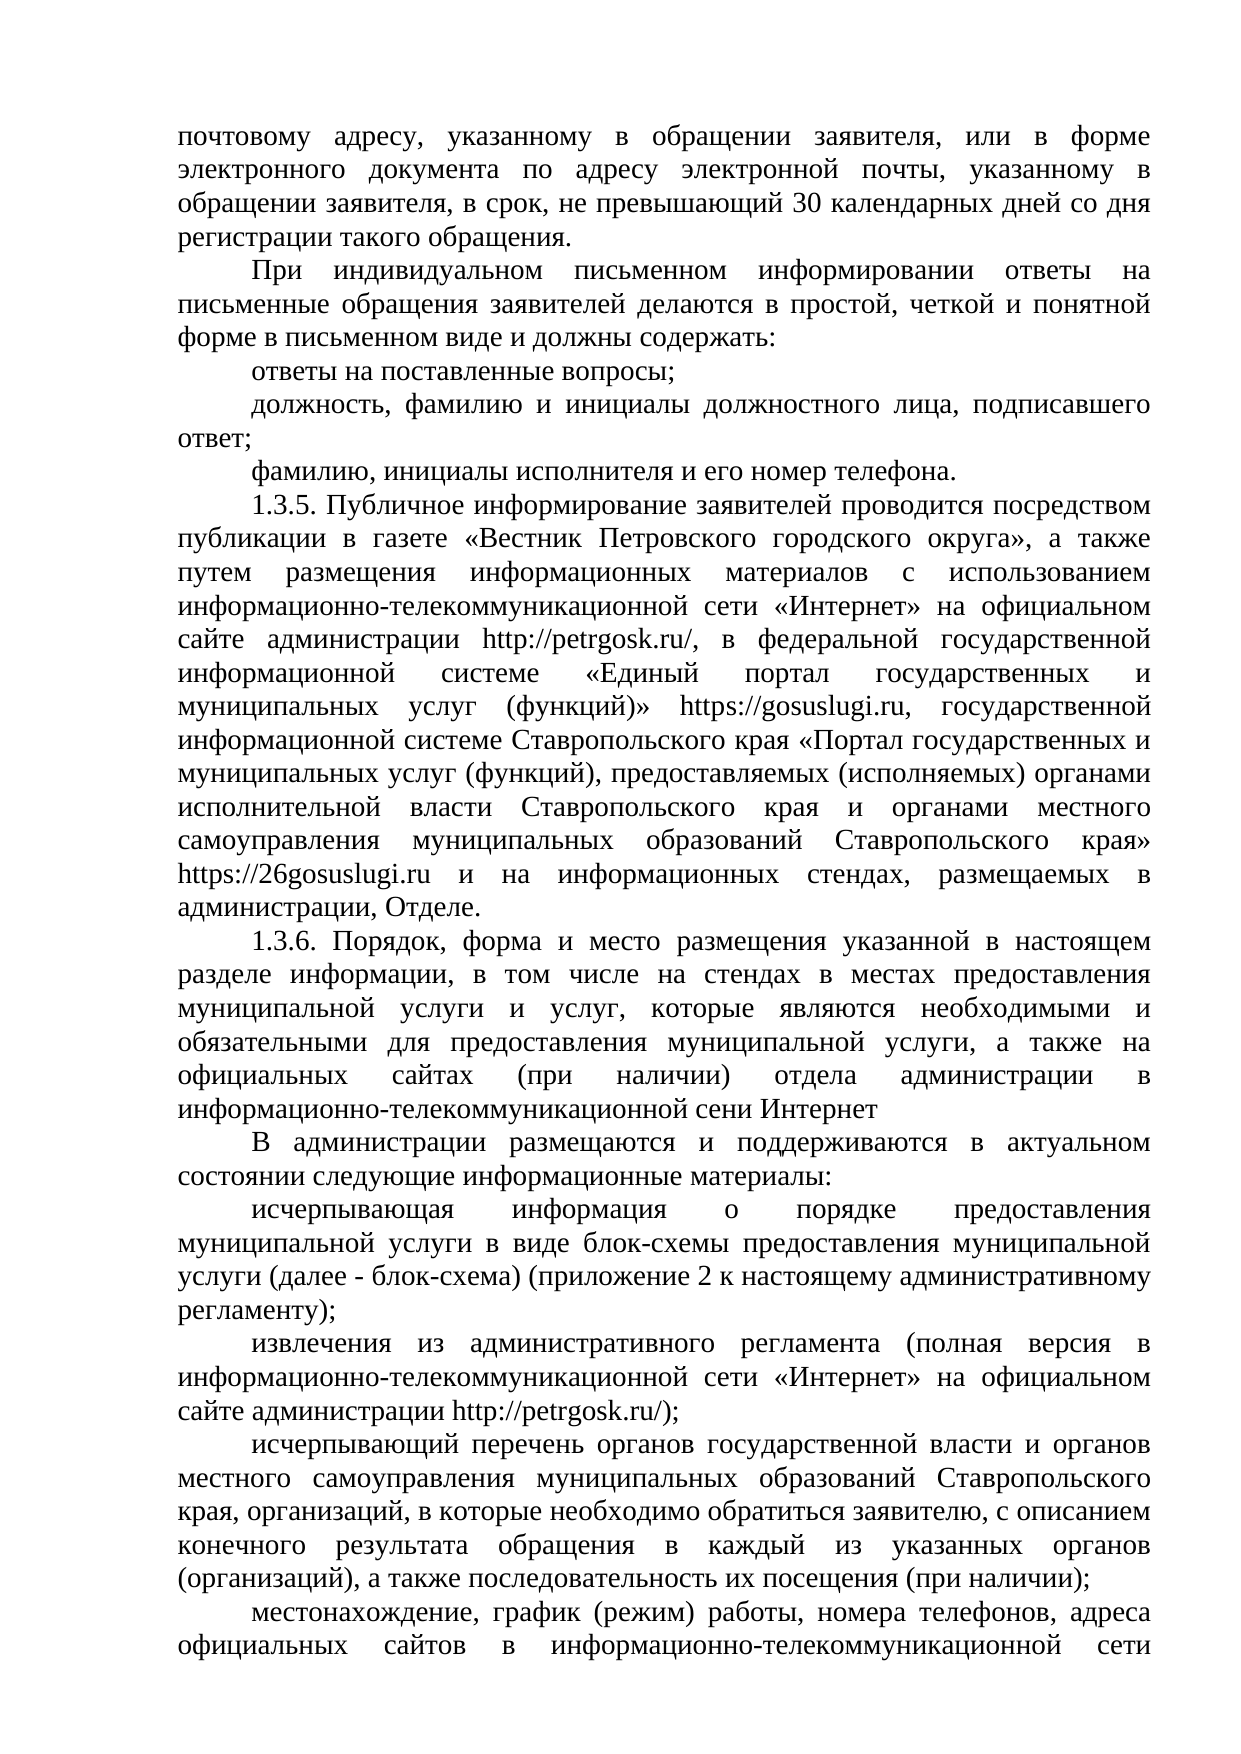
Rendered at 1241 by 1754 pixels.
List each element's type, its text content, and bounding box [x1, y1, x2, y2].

text При индивидуальном письменном информировании ответы на письменные обращения заявителей делаются в простой, четкой и понятной форме в письменном виде и должны содержать: [177, 252, 1152, 353]
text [177, 118, 1152, 252]
text исчерпывающий перечень органов государственной власти и органов местного самоуправления муниципальных образований Ставропольского края, организаций, в которые необходимо обратиться заявителю, с описанием конечного результата обращения в каждый из указанных органов (организаций), а также последовательность их посещения (при наличии); [177, 1426, 1152, 1594]
text исчерпывающая информация о порядке предоставления муниципальной услуги в виде блок-схемы предоставления муниципальной услуги (далее - блок-схема) (приложение 2 к настоящему административному регламенту); [177, 1191, 1152, 1326]
text ответы на поставленные вопросы; [177, 353, 1152, 386]
text 1.3.5. Публичное информирование заявителей проводится посредством публикации в газете «Вестник Петровского городского округа», а также путем размещения информационных материалов с использованием информационно-телекоммуникационной сети «Интернет» на официальном сайте администрации http://petrgosk.ru/, в федеральной государственной информационной системе «Единый портал государственных и муниципальных услуг (функций)» https://gosuslugi.ru, государственной информационной системе Ставропольского края «Портал государственных и муниципальных услуг (функций), предоставляемых (исполняемых) органами исполнительной власти Ставропольского края и органами местного самоуправления муниципальных образований Ставропольского края» https://26gosuslugi.ru и на информационных стендах, размещаемых в администрации, Отделе. [177, 487, 1152, 923]
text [177, 1594, 1152, 1661]
text извлечения из административного регламента (полная версия в информационно-телекоммуникационной сети «Интернет» на официальном сайте администрации http://petrgosk.ru/); [177, 1326, 1152, 1426]
text должность, фамилию и инициалы должностного лица, подписавшего ответ; [177, 386, 1152, 453]
text 1.3.6. Порядок, форма и место размещения указанной в настоящем разделе информации, в том числе на стендах в местах предоставления муниципальной услуги и услуг, которые являются необходимыми и обязательными для предоставления муниципальной услуги, а также на официальных сайтах (при наличии) отдела администрации в информационно-телекоммуникационной сени Интернет [177, 923, 1152, 1124]
text В администрации размещаются и поддерживаются в актуальном состоянии следующие информационные материалы: [177, 1124, 1152, 1191]
text фамилию, инициалы исполнителя и его номер телефона. [177, 453, 1152, 487]
